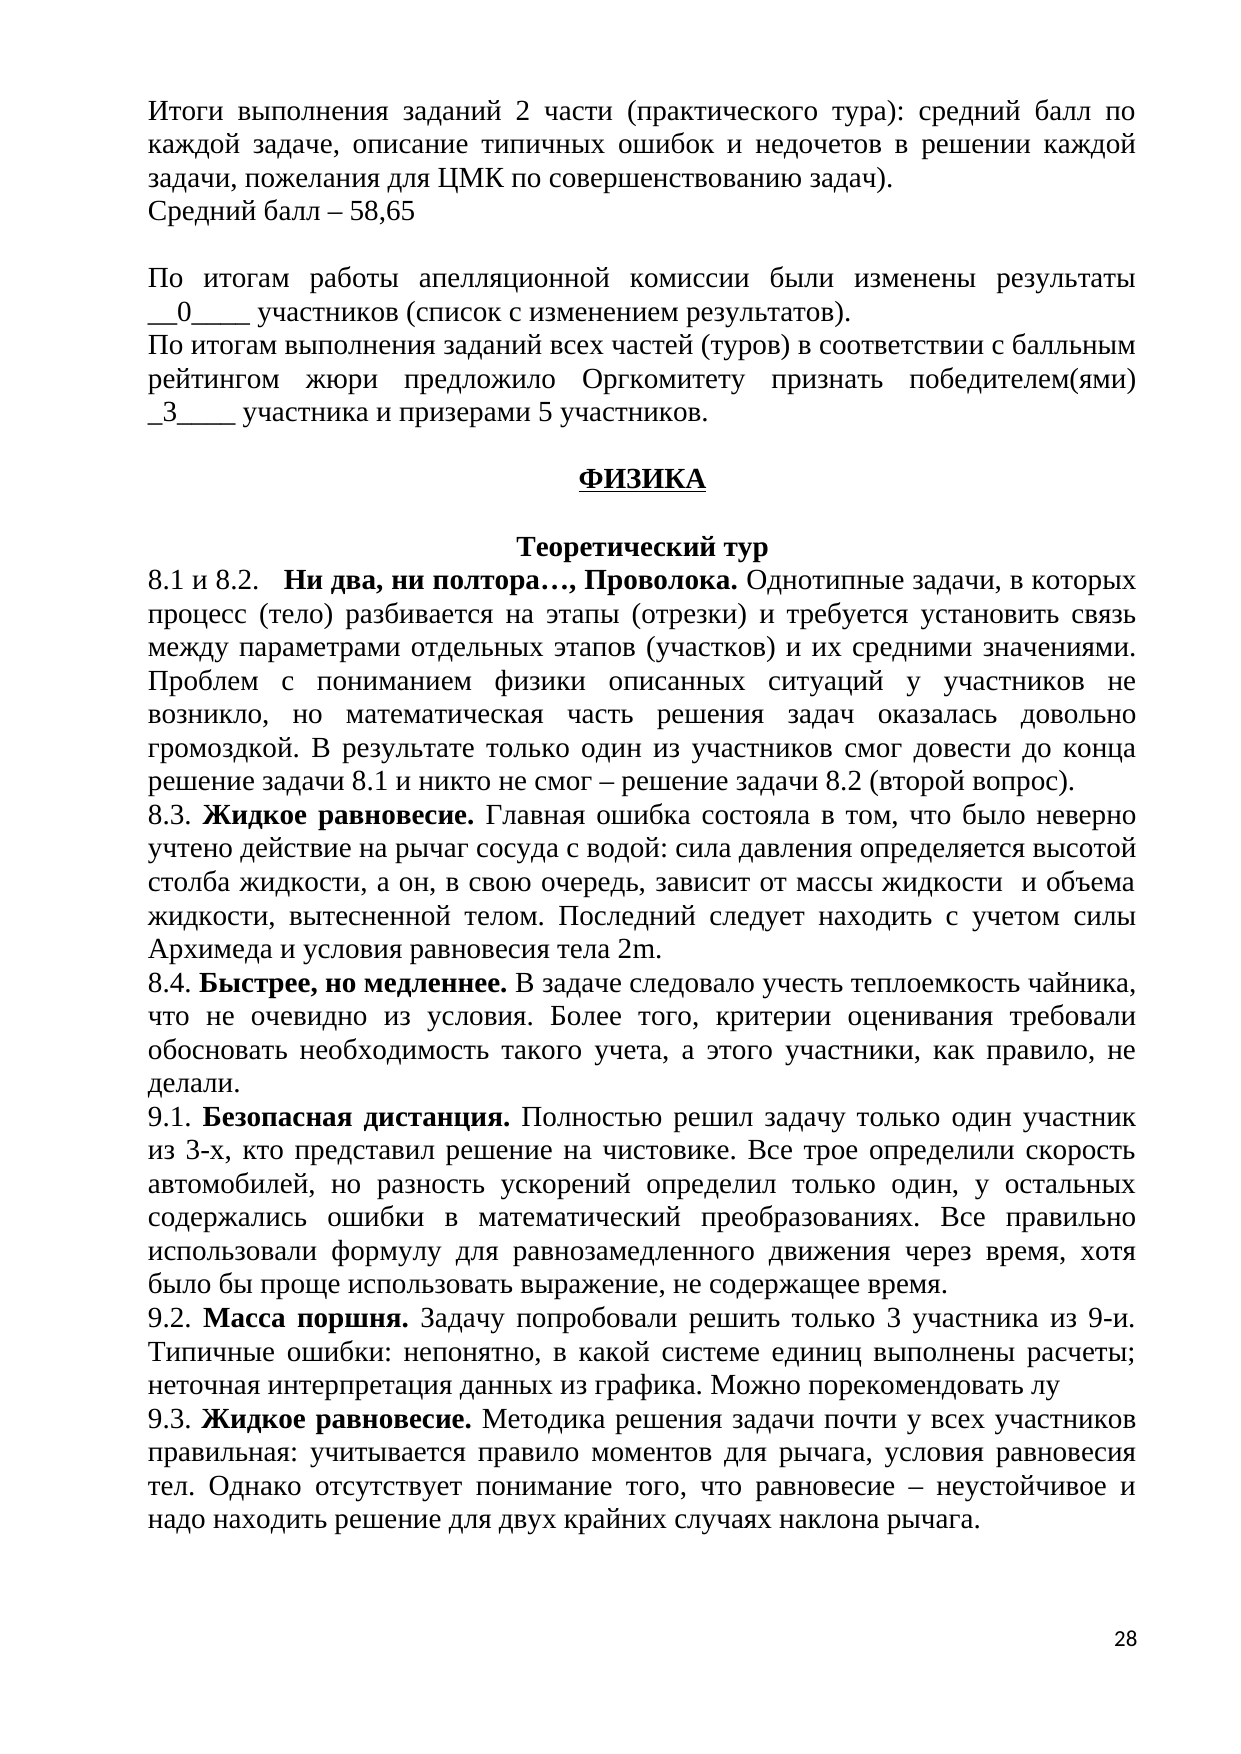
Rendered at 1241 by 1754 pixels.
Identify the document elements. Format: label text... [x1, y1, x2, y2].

text 8.1 и 8.2. Ни два, ни полтора…, Проволока. Однотипные задачи, в которых процесс (тело) разбивается на этапы (отрезки) и требуется установить связь между параметрами отдельных этапов (участков) и их средними значениями. Проблем с пониманием физики описанных ситуаций у участников не возникло, но математическая часть решения задач оказалась довольно громоздкой. В результате только один из участников смог довести до конца решение задачи 8.1 и никто не смог – решение задачи 8.2 (второй вопрос). [148, 562, 1137, 797]
text Средний балл – 58,65 [148, 193, 1137, 227]
text ФИЗИКА [148, 462, 1137, 495]
text 9.3. Жидкое равновесие. Методика решения задачи почти у всех участников правильная: учитывается правило моментов для рычага, условия равновесия тел. Однако отсутствует понимание того, что равновесие – неустойчивое и надо находить решение для двух крайних случаях наклона рычага. [148, 1401, 1137, 1535]
text Теоретический тур [148, 529, 1137, 562]
text По итогам выполнения заданий всех частей (туров) в соответствии с балльным рейтингом жюри предложило Оргкомитету признать победителем(ями) _3____ участника и призерами 5 участников. [148, 327, 1137, 428]
text 8.3. Жидкое равновесие. Главная ошибка состояла в том, что было неверно учтено действие на рычаг сосуда с водой: сила давления определяется высотой столба жидкости, а он, в свою очередь, зависит от массы жидкости и объема жидкости, вытесненной телом. Последний следует находить с учетом силы Архимеда и условия равновесия тела 2m. [148, 797, 1137, 965]
text 9.1. Безопасная дистанция. Полностью решил задачу только один участник из 3-х, кто представил решение на чистовике. Все трое определили скорость автомобилей, но разность ускорений определил только один, у остальных содержались ошибки в математический преобразованиях. Все правильно использовали формулу для равнозамедленного движения через время, хотя было бы проще использовать выражение, не содержащее время. [148, 1099, 1137, 1300]
text 8.4. Быстрее, но медленнее. В задаче следовало учесть теплоемкость чайника, что не очевидно из условия. Более того, критерии оценивания требовали обосновать необходимость такого учета, а этого участники, как правило, не делали. [148, 965, 1137, 1099]
text По итогам работы апелляционной комиссии были изменены результаты __0____ участников (список с изменением результатов). [148, 260, 1137, 327]
text Итоги выполнения заданий 2 части (практического тура): средний балл по каждой задаче, описание типичных ошибок и недочетов в решении каждой задачи, пожелания для ЦМК по совершенствованию задач). [148, 93, 1137, 193]
text 9.2. Масса поршня. Задачу попробовали решить только 3 участника из 9-и. Типичные ошибки: непонятно, в какой системе единиц выполнены расчеты; неточная интерпретация данных из графика. Можно порекомендовать лу [148, 1300, 1137, 1401]
